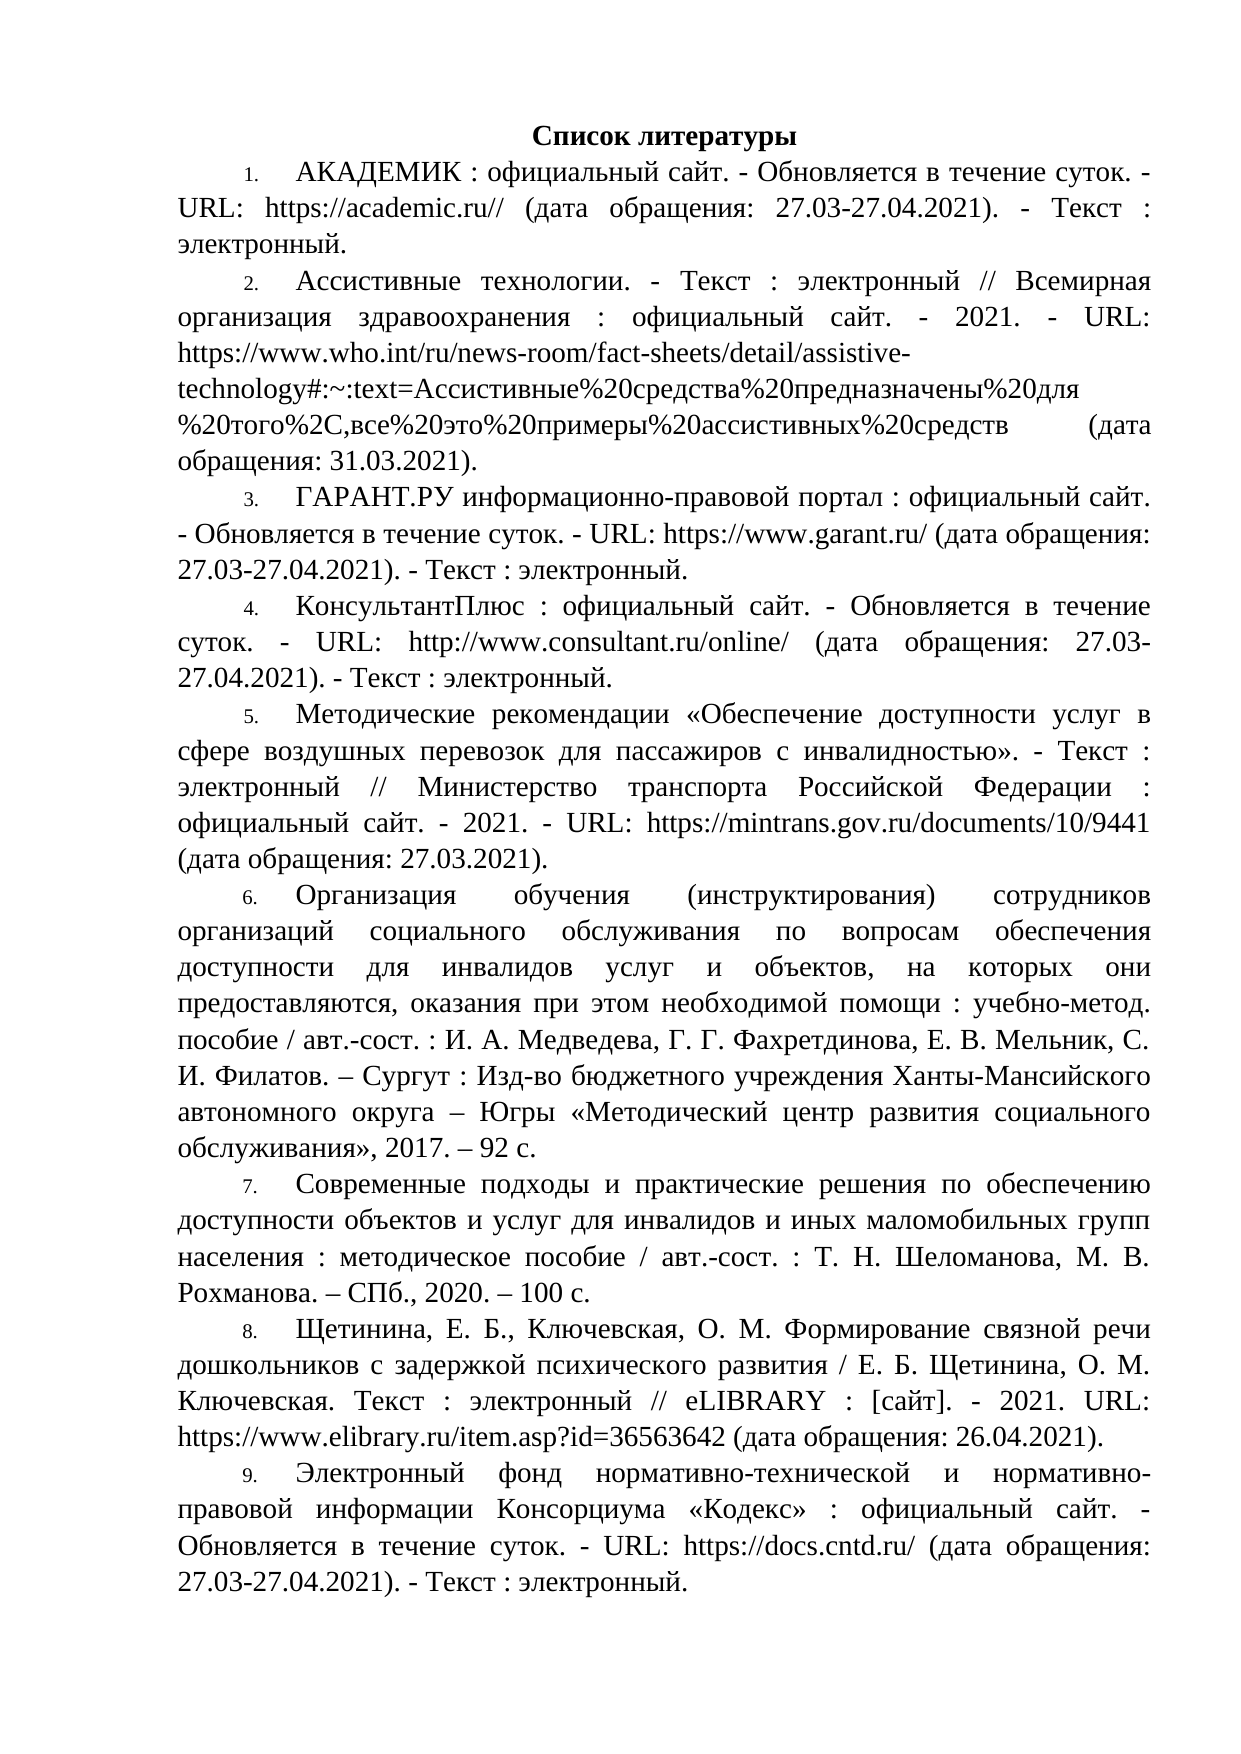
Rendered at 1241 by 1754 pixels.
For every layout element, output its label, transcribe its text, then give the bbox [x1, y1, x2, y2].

list Современные подходы и практические решения по обеспечению доступности объектов и услуг для инвалидов и иных маломобильных групп населения : методическое пособие / авт.-сост. : Т. Н. Шеломанова, М. В. Рохманова. – СПб., 2020. – 100 с. [177, 1166, 1152, 1308]
list Ассистивные технологии. - Текст : электронный // Всемирная организация здравоохранения : официальный сайт. - 2021. - URL: https://www.who.int/ru/news-room/fact-sheets/detail/assistive-technology#:~:text=Ассистивные%20средства%20предназначены%20для%20того%2C,все%20это%20примеры%20ассистивных%20средств (дата обращения: 31.03.2021). [177, 263, 1152, 477]
list ГАРАНТ.РУ информационно-правовой портал : официальный сайт. - Обновляется в течение суток. - URL: https://www.garant.ru/ (дата обращения: 27.03-27.04.2021). - Текст : электронный. [177, 479, 1152, 585]
list Электронный фонд нормативно-технической и нормативно-правовой информации Консорциума «Кодекс» : официальный сайт. - Обновляется в течение суток. - URL: https://docs.cntd.ru/ (дата обращения: 27.03-27.04.2021). - Текст : электронный. [177, 1456, 1152, 1597]
list Методические рекомендации «Обеспечение доступности услуг в сфере воздушных перевозок для пассажиров с инвалидностью». - Текст : электронный // Министерство транспорта Российской Федерации : официальный сайт. - 2021. - URL: https://mintrans.gov.ru/documents/10/9441 (дата обращения: 27.03.2021). [177, 696, 1152, 874]
list КонсультантПлюс : официальный сайт. - Обновляется в течение суток. - URL: http://www.consultant.ru/online/ (дата обращения: 27.03-27.04.2021). - Текст : электронный. [177, 588, 1152, 694]
list Щетинина, Е. Б., Ключевская, О. М. Формирование связной речи дошкольников с задержкой психического развития / Е. Б. Щетинина, О. М. Ключевская. Текст : электронный // eLIBRARY : [сайт]. - 2021. URL: https://www.elibrary.ru/item.asp?id=36563642 (дата обращения: 26.04.2021). [177, 1311, 1152, 1453]
text Список литературы [177, 118, 1152, 152]
list АКАДЕМИК : официальный сайт. - Обновляется в течение суток. - URL: https://academic.ru// (дата обращения: 27.03-27.04.2021). - Текст : электронный. [177, 154, 1152, 260]
list Организация обучения (инструктирования) сотрудников организаций социального обслуживания по вопросам обеспечения доступности для инвалидов услуг и объектов, на которых они предоставляются, оказания при этом необходимой помощи : учебно-метод. пособие / авт.-сост. : И. А. Медведева, Г. Г. Фахретдинова, Е. В. Мельник, С. И. Филатов. – Сургут : Изд-во бюджетного учреждения Ханты-Мансийского автономного округа – Югры «Методический центр развития социального обслуживания», 2017. – 92 с. [177, 877, 1152, 1164]
